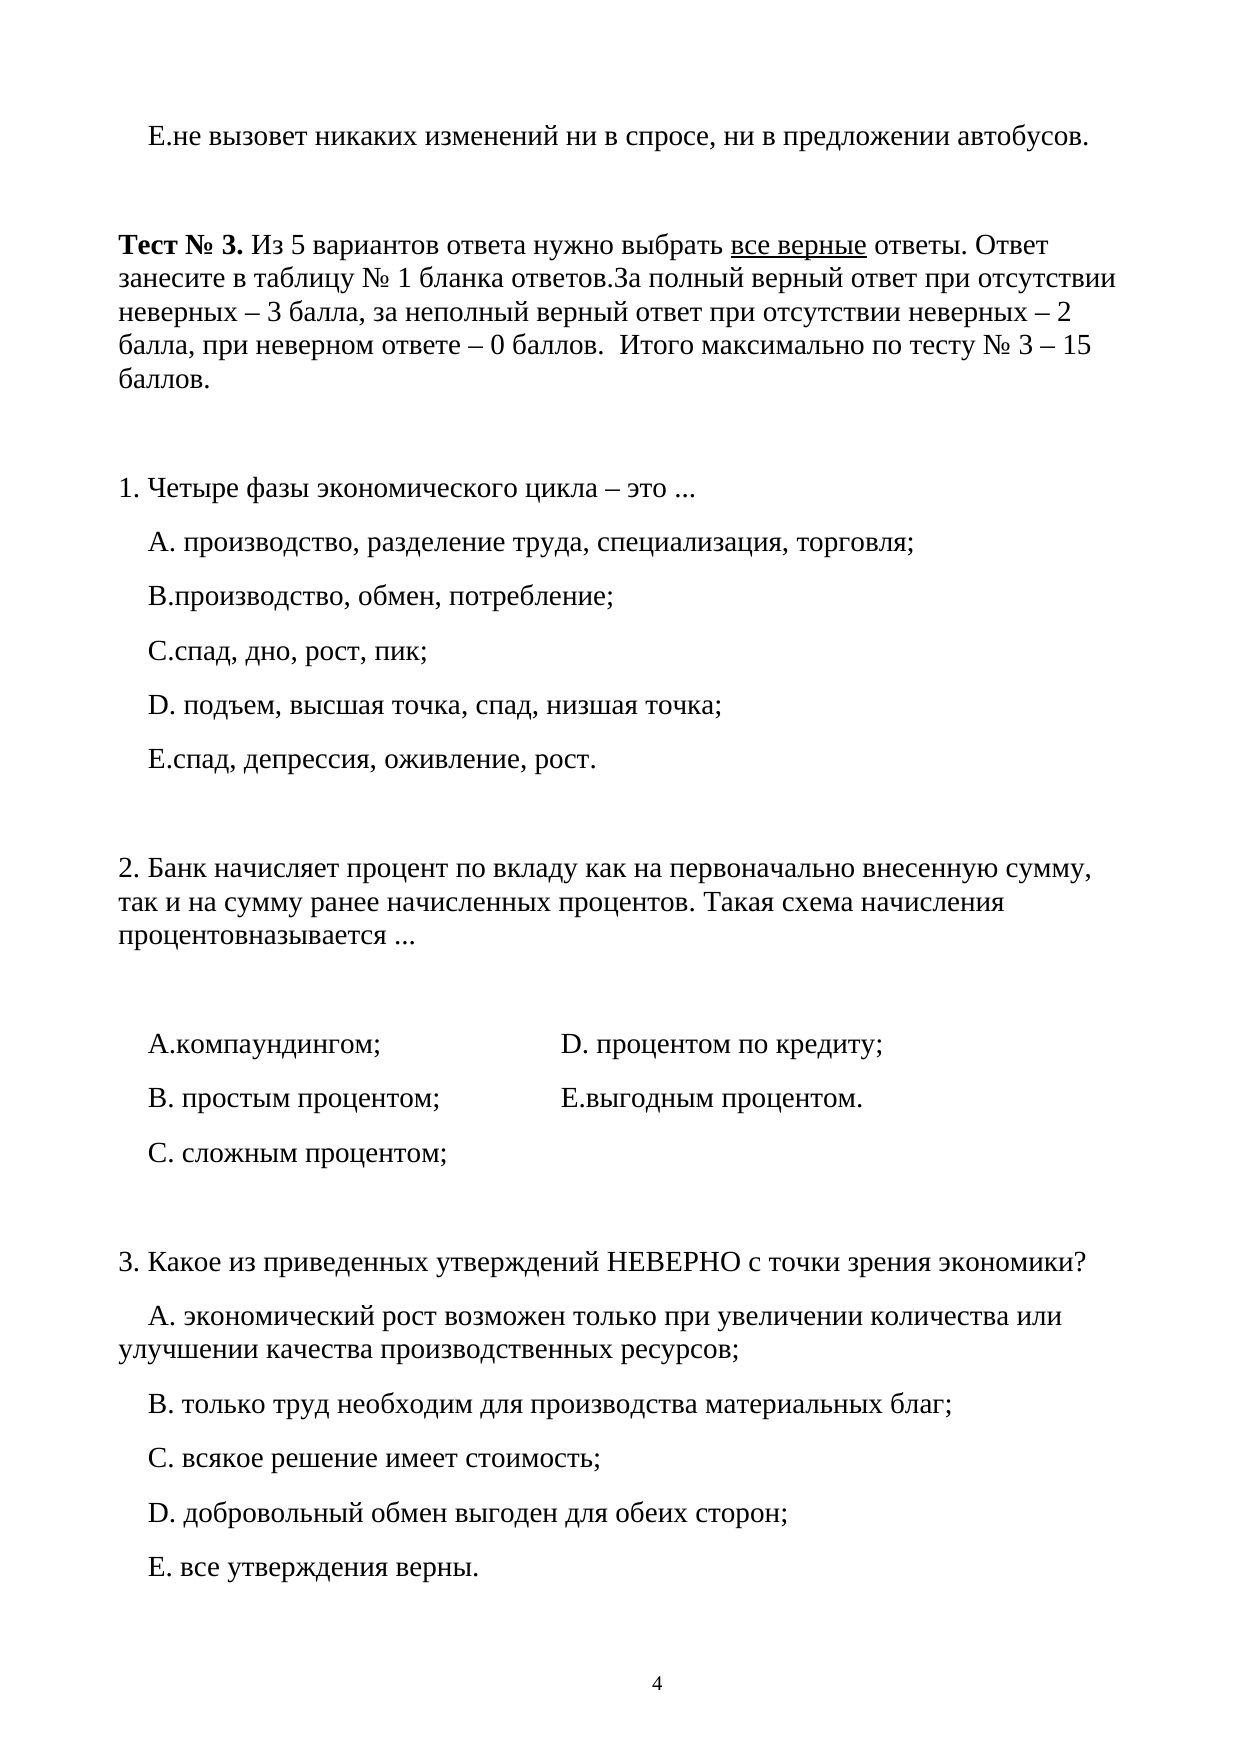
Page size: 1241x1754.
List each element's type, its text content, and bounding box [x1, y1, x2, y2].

text В.производство, обмен, потребление; [118, 578, 1122, 612]
text С.спад, дно, рост, пик; [118, 633, 1122, 666]
text А. производство, разделение труда, специализация, торговля; [118, 524, 1122, 558]
text Тест № 3. Из 5 вариантов ответа нужно выбрать все верные ответы. Ответ занесите в таблицу № 1 бланка ответов.За полный верный ответ при отсутствии неверных – 3 балла, за неполный верный ответ при отсутствии неверных – 2 балла, при неверном ответе – 0 баллов. Итого максимально по тесту № 3 – 15 баллов. [118, 227, 1122, 394]
text E.спад, депрессия, оживление, рост. [118, 742, 1122, 775]
text С. сложным процентом; [118, 1135, 1122, 1168]
text Е.не вызовет никаких изменений ни в спросе, ни в предложении автобусов. [118, 118, 1122, 152]
text Е. все утверждения верны. [118, 1549, 1122, 1583]
text В. только труд необходим для производства материальных благ; [118, 1386, 1122, 1419]
text D. добровольный обмен выгоден для обеих сторон; [118, 1495, 1122, 1528]
text D. подъем, высшая точка, спад, низшая точка; [118, 687, 1122, 721]
text А.компаундингом; D. процентом по кредиту; [118, 1026, 1122, 1060]
text В. простым процентом; Е.выгодным процентом. [118, 1081, 1122, 1114]
text 3. Какое из приведенных утверждений НЕВЕРНО с точки зрения экономики? [118, 1244, 1122, 1277]
text С. всякое решение имеет стоимость; [118, 1440, 1122, 1474]
text А. экономический рост возможен только при увеличении количества или улучшении качества производственных ресурсов; [118, 1298, 1122, 1365]
text 2. Банк начисляет процент по вкладу как на первоначально внесенную сумму, так и на сумму ранее начисленных процентов. Такая схема начисления процентовназывается ... [118, 850, 1122, 951]
text 1. Четыре фазы экономического цикла – это ... [118, 470, 1122, 503]
